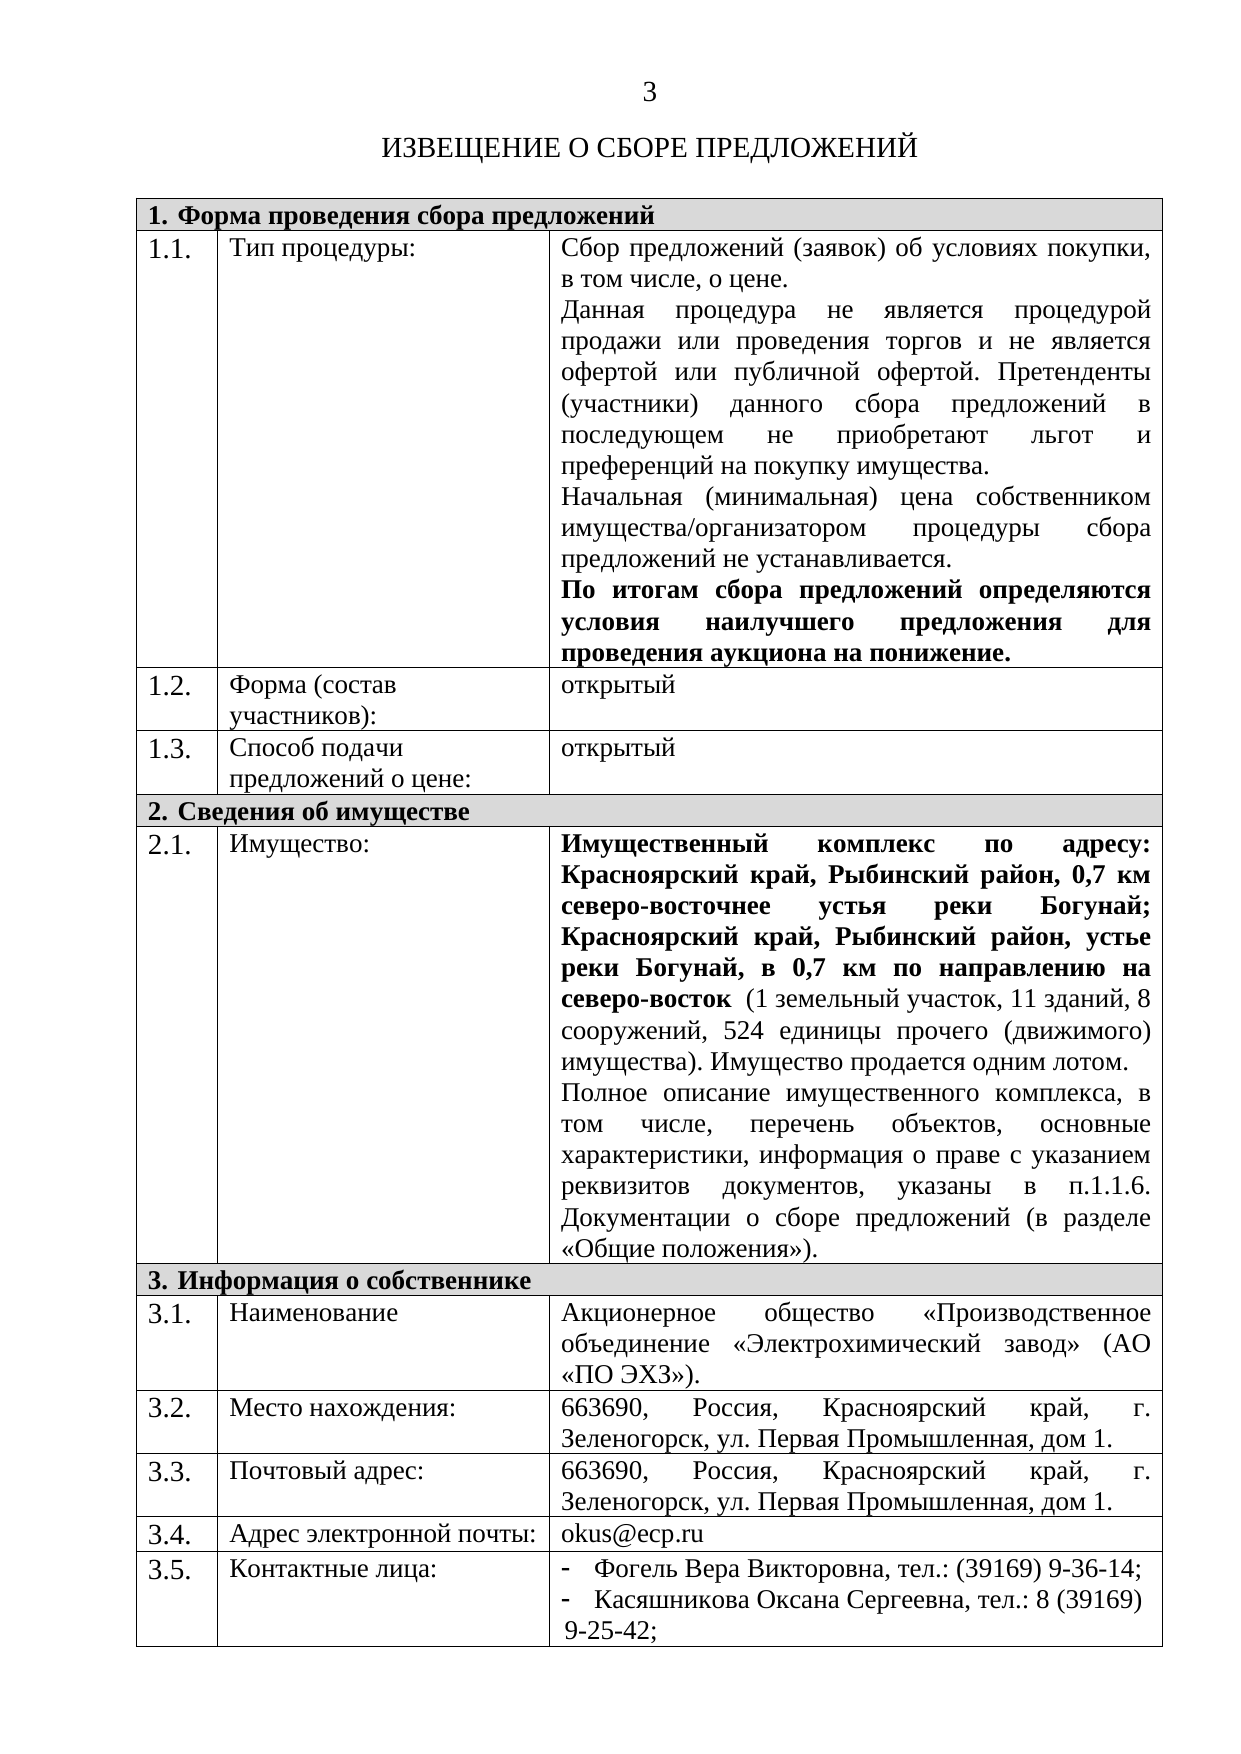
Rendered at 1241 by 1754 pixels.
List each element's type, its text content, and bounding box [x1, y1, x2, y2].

table_cell [137, 827, 217, 1263]
table_cell Тип процедуры: [218, 231, 549, 667]
table_cell Сведения об имуществе [137, 795, 1162, 826]
table_cell [137, 668, 217, 730]
table_cell Адрес электронной почты: [218, 1517, 549, 1551]
table_cell Почтовый адрес: [218, 1454, 549, 1516]
table_cell Форма (состав участников): [218, 668, 549, 730]
table_header Форма проведения сбора предложений [137, 199, 1162, 230]
table_cell Информация о собственнике [137, 1264, 1162, 1295]
table_cell Имущественный комплекс по адресу: Красноярский край, Рыбинский район, 0,7 км северо-восточнее устья реки Богунай; Красноярский край, Рыбинский район, устье реки Богунай, в 0,7 км по направлению на северо-восток (1 земельный участок, 11 зданий, 8 сооружений, 524 единицы прочего (движимого) имущества). Имущество продается одним лотом. Полное описание имущественного комплекса, в том числе, перечень объектов, основные характеристики, информация о праве с указанием реквизитов документов, указаны в п.1.1.6. Документации о сборе предложений (в разделе «Общие положения»). [550, 827, 1162, 1263]
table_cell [550, 1552, 1162, 1646]
table_cell [137, 231, 217, 667]
text Извещение о СБОРЕ ПРЕДЛОЖЕНИЙ [148, 131, 1152, 198]
table_cell [137, 1517, 217, 1551]
table_cell Контактные лица: [218, 1552, 549, 1646]
table_cell [137, 1552, 217, 1646]
table_cell Способ подачи предложений о цене: [218, 731, 549, 794]
table_cell 663690, Россия, Красноярский край, г. Зеленогорск, ул. Первая Промышленная, дом 1. [550, 1391, 1162, 1453]
table_cell [137, 1391, 217, 1453]
table_cell Место нахождения: [218, 1391, 549, 1453]
table_cell Акционерное общество «Производственное объединение «Электрохимический завод» (АО «ПО ЭХЗ»). [550, 1296, 1162, 1389]
table_cell Имущество: [218, 827, 549, 1263]
table_cell [137, 1296, 217, 1389]
table_cell Наименование [218, 1296, 549, 1389]
table_cell открытый [550, 668, 1162, 730]
table_cell Сбор предложений (заявок) об условиях покупки, в том числе, о цене. Данная процедура не является процедурой продажи или проведения торгов и не является офертой или публичной офертой. Претенденты (участники) данного сбора предложений в последующем не приобретают льгот и преференций на покупку имущества. Начальная (минимальная) цена собственником имущества/организатором процедуры сбора предложений не устанавливается. По итогам сбора предложений определяются условия наилучшего предложения для проведения аукциона на понижение. [550, 231, 1162, 667]
table_cell открытый [550, 731, 1162, 794]
table_cell okus@ecp.ru [550, 1517, 1162, 1551]
table_cell [137, 1454, 217, 1516]
table_cell [137, 731, 217, 794]
table_cell 663690, Россия, Красноярский край, г. Зеленогорск, ул. Первая Промышленная, дом 1. [550, 1454, 1162, 1516]
